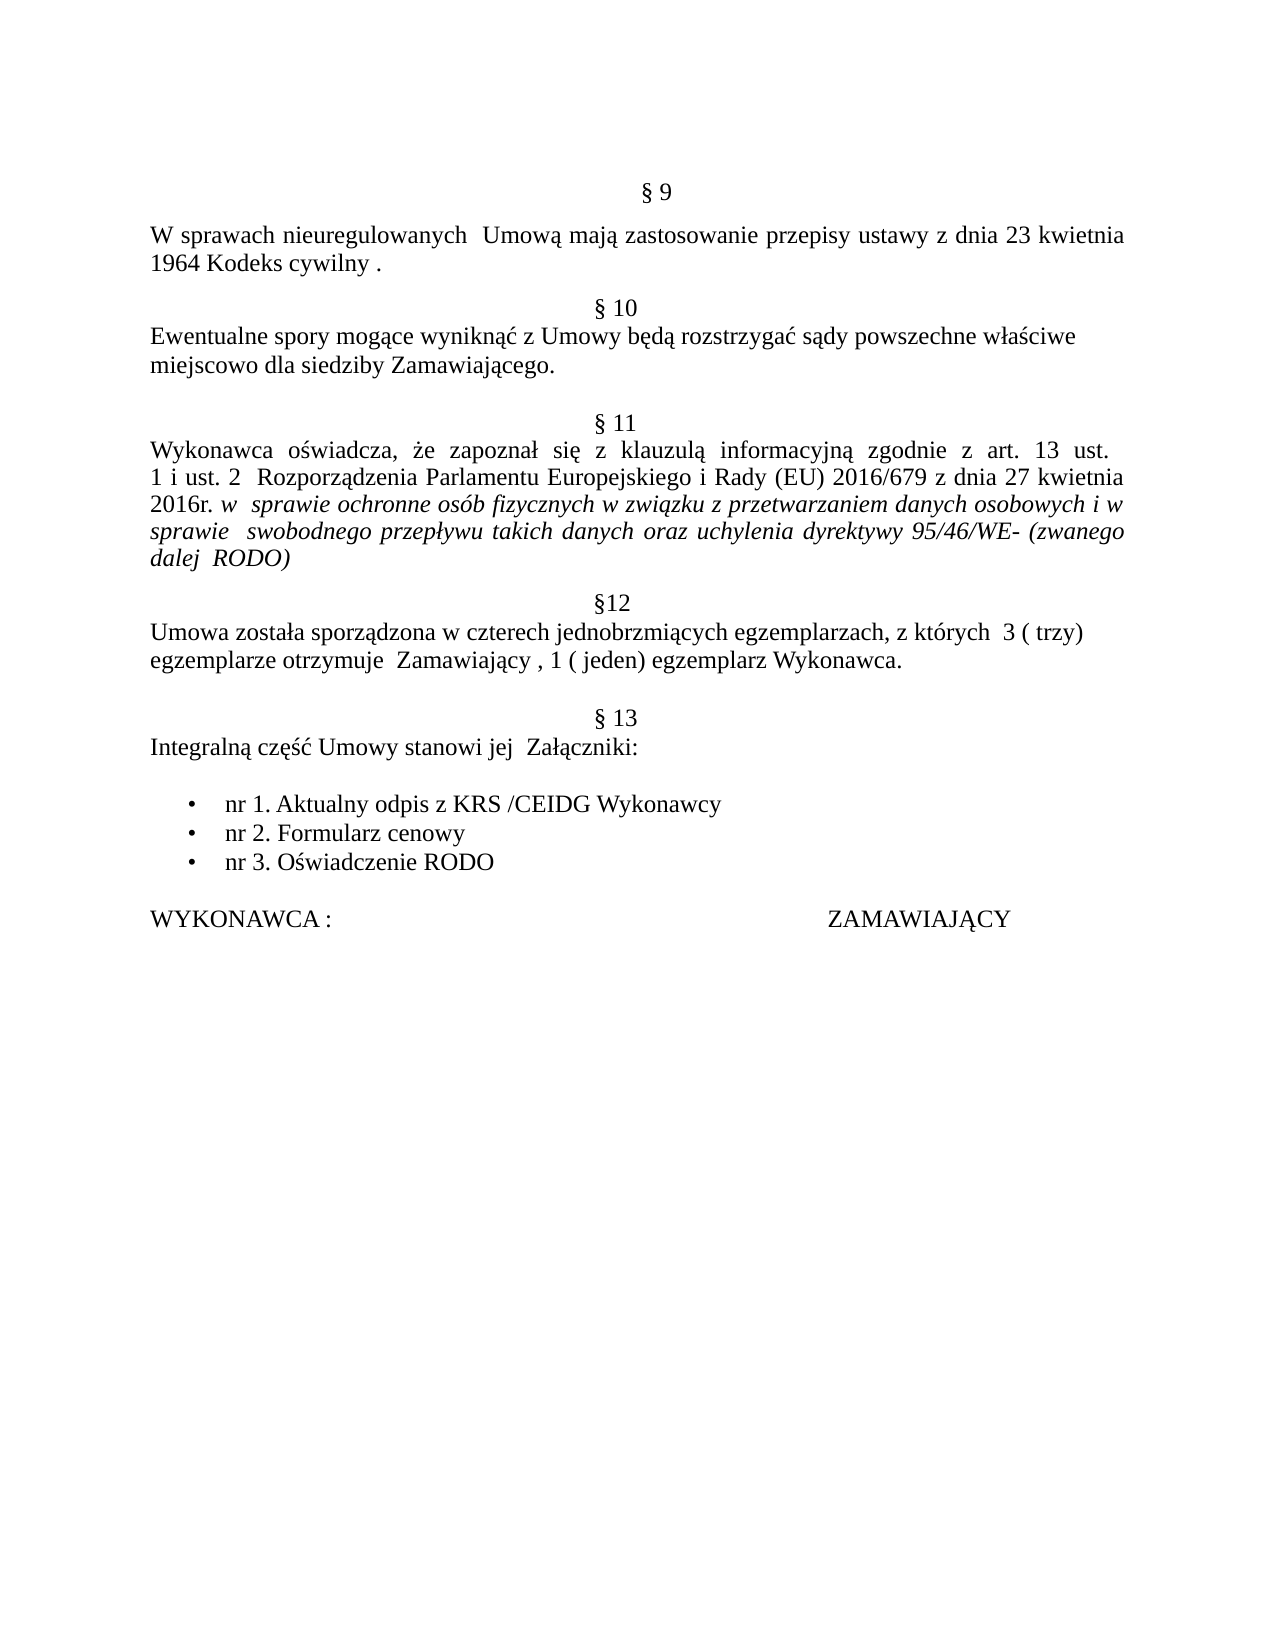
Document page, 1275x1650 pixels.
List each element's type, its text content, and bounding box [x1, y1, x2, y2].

text WYKONAWCA : ZAMAWIAJĄCY [150, 904, 1125, 933]
list nr 3. Oświadczenie RODO [187, 847, 1125, 876]
text § 13 Integralną część Umowy stanowi jej Załączniki: [150, 703, 1125, 761]
text §12 Umowa została sporządzona w czterech jednobrzmiących egzemplarzach, z których 3 ( trzy) egzemplarze otrzymuje Zamawiający , 1 ( jeden) egzemplarz Wykonawca. [150, 588, 1125, 674]
text Wykonawca oświadcza, że zapoznał się z klauzulą informacyjną zgodnie z art. 13 ust. 1 i ust. 2 Rozporządzenia Parlamentu Europejskiego i Rady (EU) 2016/679 z dnia 27 kwietnia 2016r. w sprawie ochronne osób fizycznych w związku z przetwarzaniem danych osobowych i w sprawie swobodnego przepływu takich danych oraz uchylenia dyrektywy 95/46/WE- (zwanego dalej RODO) [150, 437, 1125, 572]
text § 11 [150, 408, 1125, 437]
text § 9 [187, 179, 1125, 206]
list nr 2. Formularz cenowy [187, 818, 1125, 847]
text W sprawach nieuregulowanych Umową mają zastosowanie przepisy ustawy z dnia 23 kwietnia 1964 Kodeks cywilny . [150, 222, 1125, 276]
text § 10 Ewentualne spory mogące wyniknąć z Umowy będą rozstrzygać sądy powszechne właściwe miejscowo dla siedziby Zamawiającego. [150, 293, 1125, 379]
list nr 1. Aktualny odpis z KRS /CEIDG Wykonawcy [187, 789, 1125, 818]
